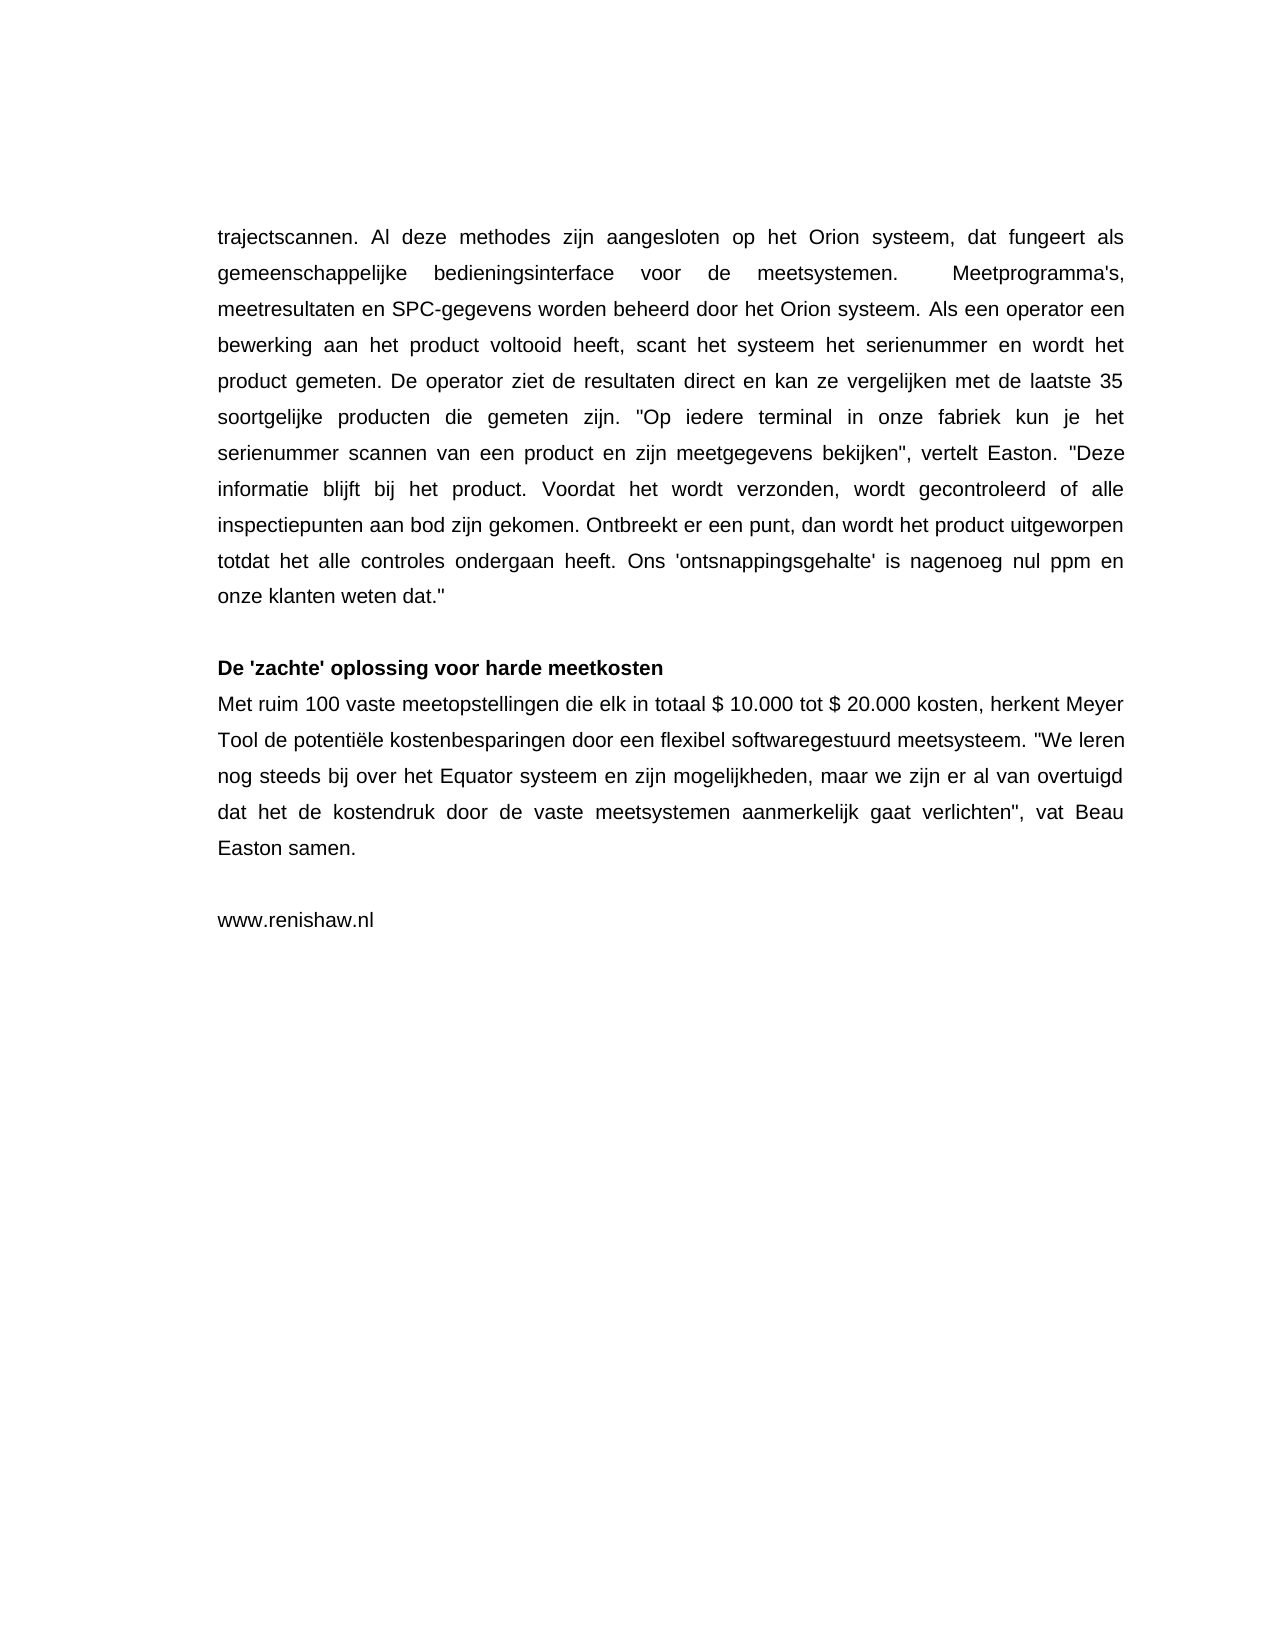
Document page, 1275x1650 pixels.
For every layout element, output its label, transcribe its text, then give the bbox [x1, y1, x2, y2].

text www.renishaw.nl [217, 908, 1125, 932]
text Met ruim 100 vaste meetopstellingen die elk in totaal $ 10.000 tot $ 20.000 kosten, herkent Meyer Tool de potentiële kostenbesparingen door een flexibel softwaregestuurd meetsysteem. "We leren nog steeds bij over het Equator systeem en zijn mogelijkheden, maar we zijn er al van overtuigd dat het de kostendruk door de vaste meetsystemen aanmerkelijk gaat verlichten", vat Beau Easton samen. [217, 692, 1125, 860]
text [217, 225, 1125, 608]
text De 'zachte' oplossing voor harde meetkosten [217, 656, 1125, 680]
